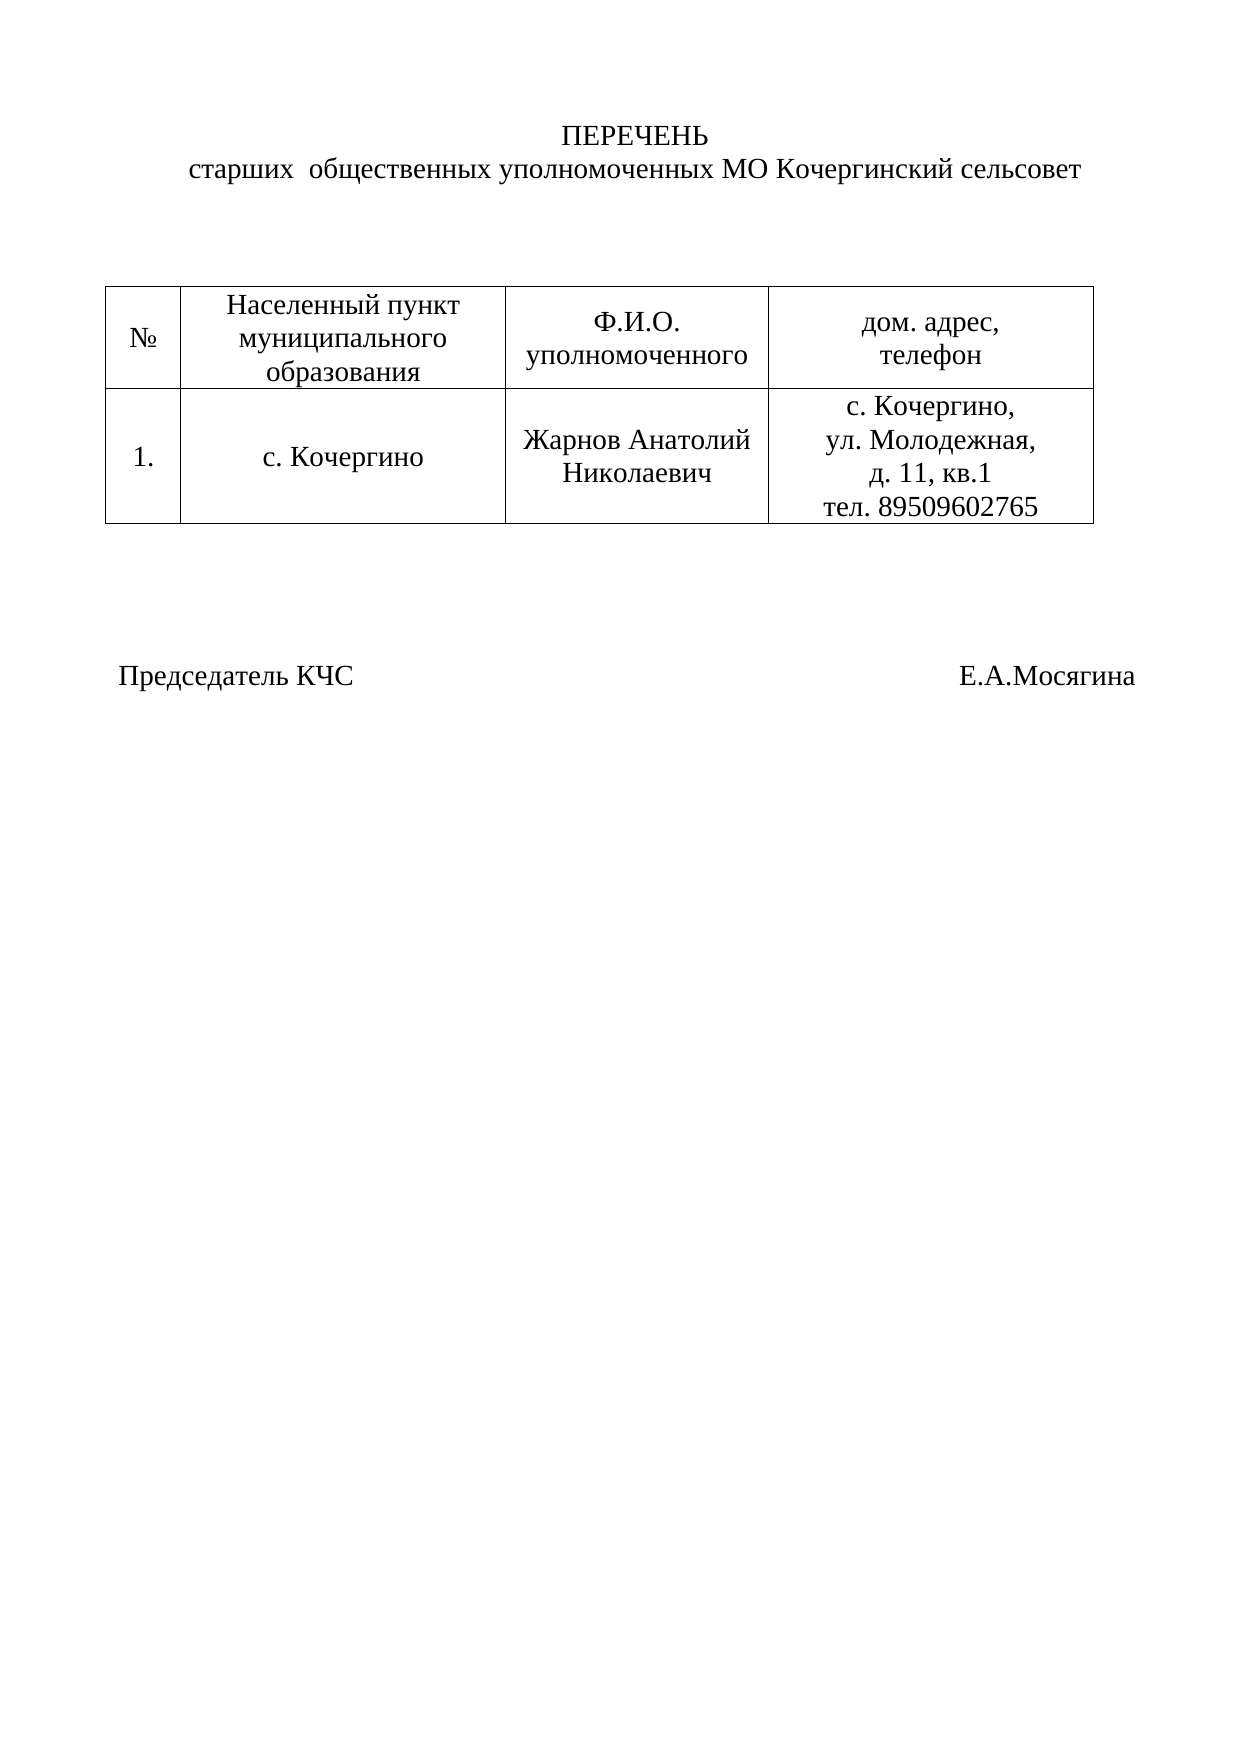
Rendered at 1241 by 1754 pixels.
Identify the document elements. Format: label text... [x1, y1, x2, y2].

table_cell с. Кочергино [181, 389, 505, 523]
table_header Ф.И.О. уполномоченного [506, 287, 768, 387]
table_cell Жарнов Анатолий Николаевич [506, 389, 768, 523]
table_header № [106, 287, 180, 387]
table_cell с. Кочергино, ул. Молодежная, д. 11, кв.1 тел. 89509602765 [769, 389, 1093, 523]
table_header Населенный пункт муниципального образования [181, 287, 505, 387]
text Председатель КЧС Е.А.Мосягина [118, 658, 1152, 691]
text старших общественных уполномоченных МО Кочергинский сельсовет [118, 152, 1152, 185]
text ПЕРЕЧЕНЬ [118, 118, 1152, 152]
table_header дом. адрес, телефон [769, 287, 1093, 387]
table_cell 1. [106, 389, 180, 523]
